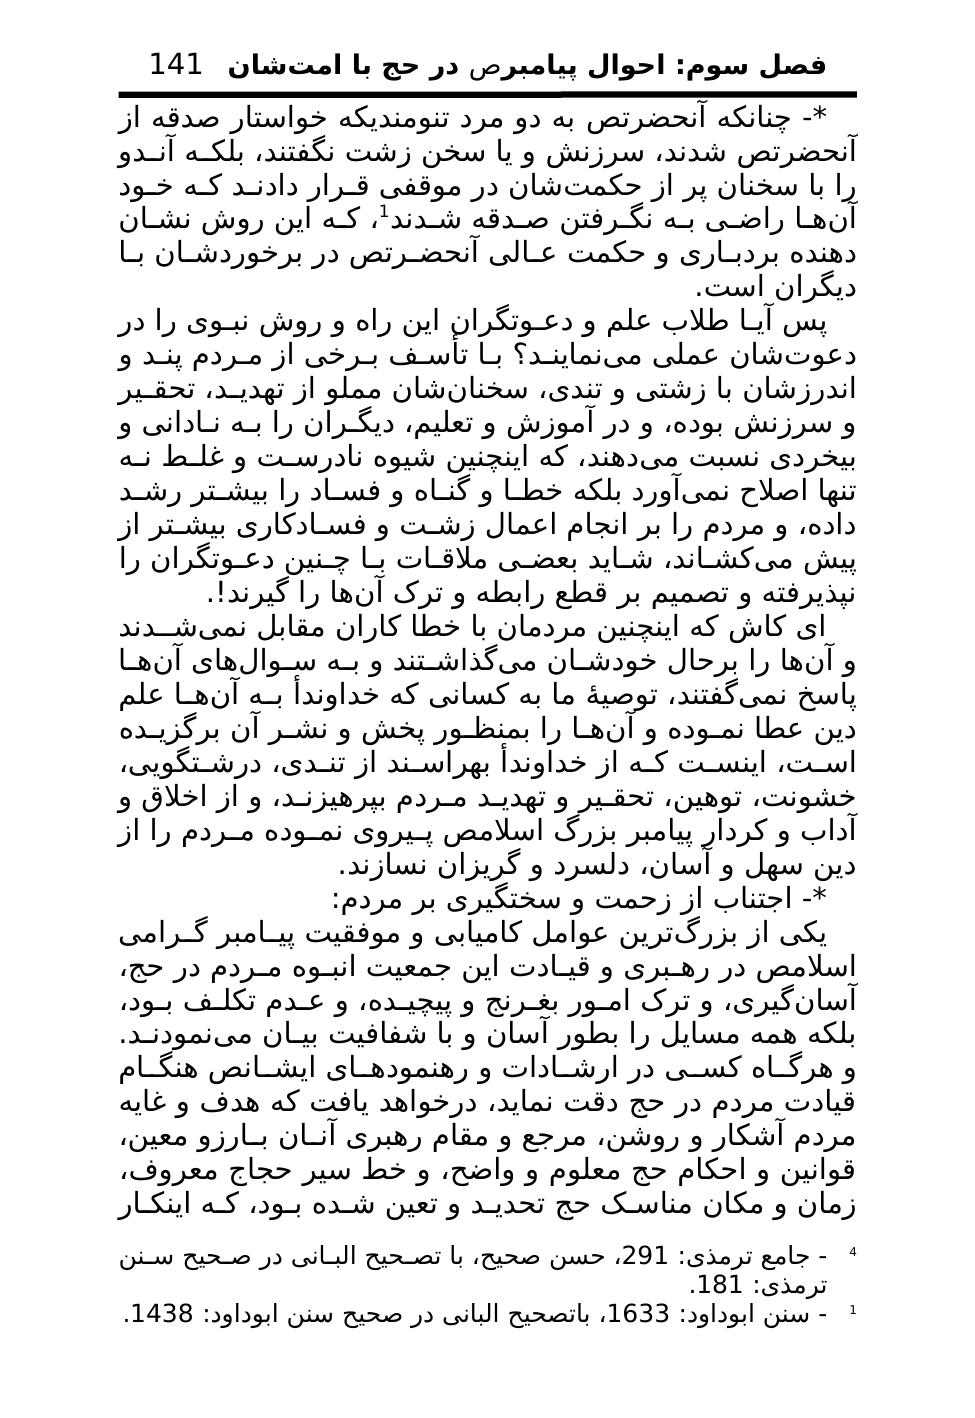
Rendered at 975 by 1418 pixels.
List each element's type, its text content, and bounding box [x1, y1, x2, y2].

text پس آیا طلاب علم و دعوتگران این راه و روش نبوی را در دعوت‌شان عملی می‌نمایند؟ با تأسف برخی از مردم پند و اندرز‌شان با زشتی و تندی، سخنان‌شان مملو از تهدید، تحقیر و سرزنش بوده، و در آموزش و تعلیم، دیگران را به نادانی و بیخردی نسبت می‌دهند، که اینچنین شیوه نادرست و غلط نه تنها اصلاح نمی‌آورد بلکه خطا و گناه و فساد را بیشتر رشد داده، و مردم را بر انجام اعمال زشت و فسادکاری بیشتر از پیش می‌کشاند، شاید بعضی ملاقات با چنین دعوتگران را نپذیرفته و تصمیم بر قطع رابطه و ترک آن‌ها را گیرند!. [118, 304, 857, 609]
text ای کاش که اینچنین مردمان با خطا کاران مقابل نمی‌شدند و آن‌ها را برحال خود‌شان می‌گذاشتند و به سوال‌های آن‌ها پاسخ نمی‌گفتند، توصیۀ ما به کسانی که خداوندأ به آن‌ها علم دین عطا نموده و آن‌ها را بمنظور پخش و نشر آن برگزیده است، اینست که از خداوندأ بهراسند از تندی، درشتگویی، خشونت، توهین، تحقیر و تهدید مردم بپرهیزند، و از اخلاق و آداب و کردار پیامبر بزرگ اسلامص پیروی نموده مردم را از دین سهل و آسان، دلسرد و گریزان نسازند. [118, 609, 857, 881]
text *- اجتناب از زحمت و سختگیری بر مردم: [118, 881, 857, 915]
text *- چنانکه آنحضرتص به دو مرد تنومندیکه خواستار صدقه از آنحضرتص شدند، سرزنش و یا سخن زشت نگفتند، بلکه آندو را با سخنان پر از حکمت‌شان در موقفی قرار دادند که خود آن‌ها راضی به نگرفتن صدقه شدند، که این روش نشان دهنده بردباری و حکمت عالی آنحضرتص در برخورد‌شان با دیگران است. [118, 100, 857, 304]
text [118, 915, 857, 1221]
